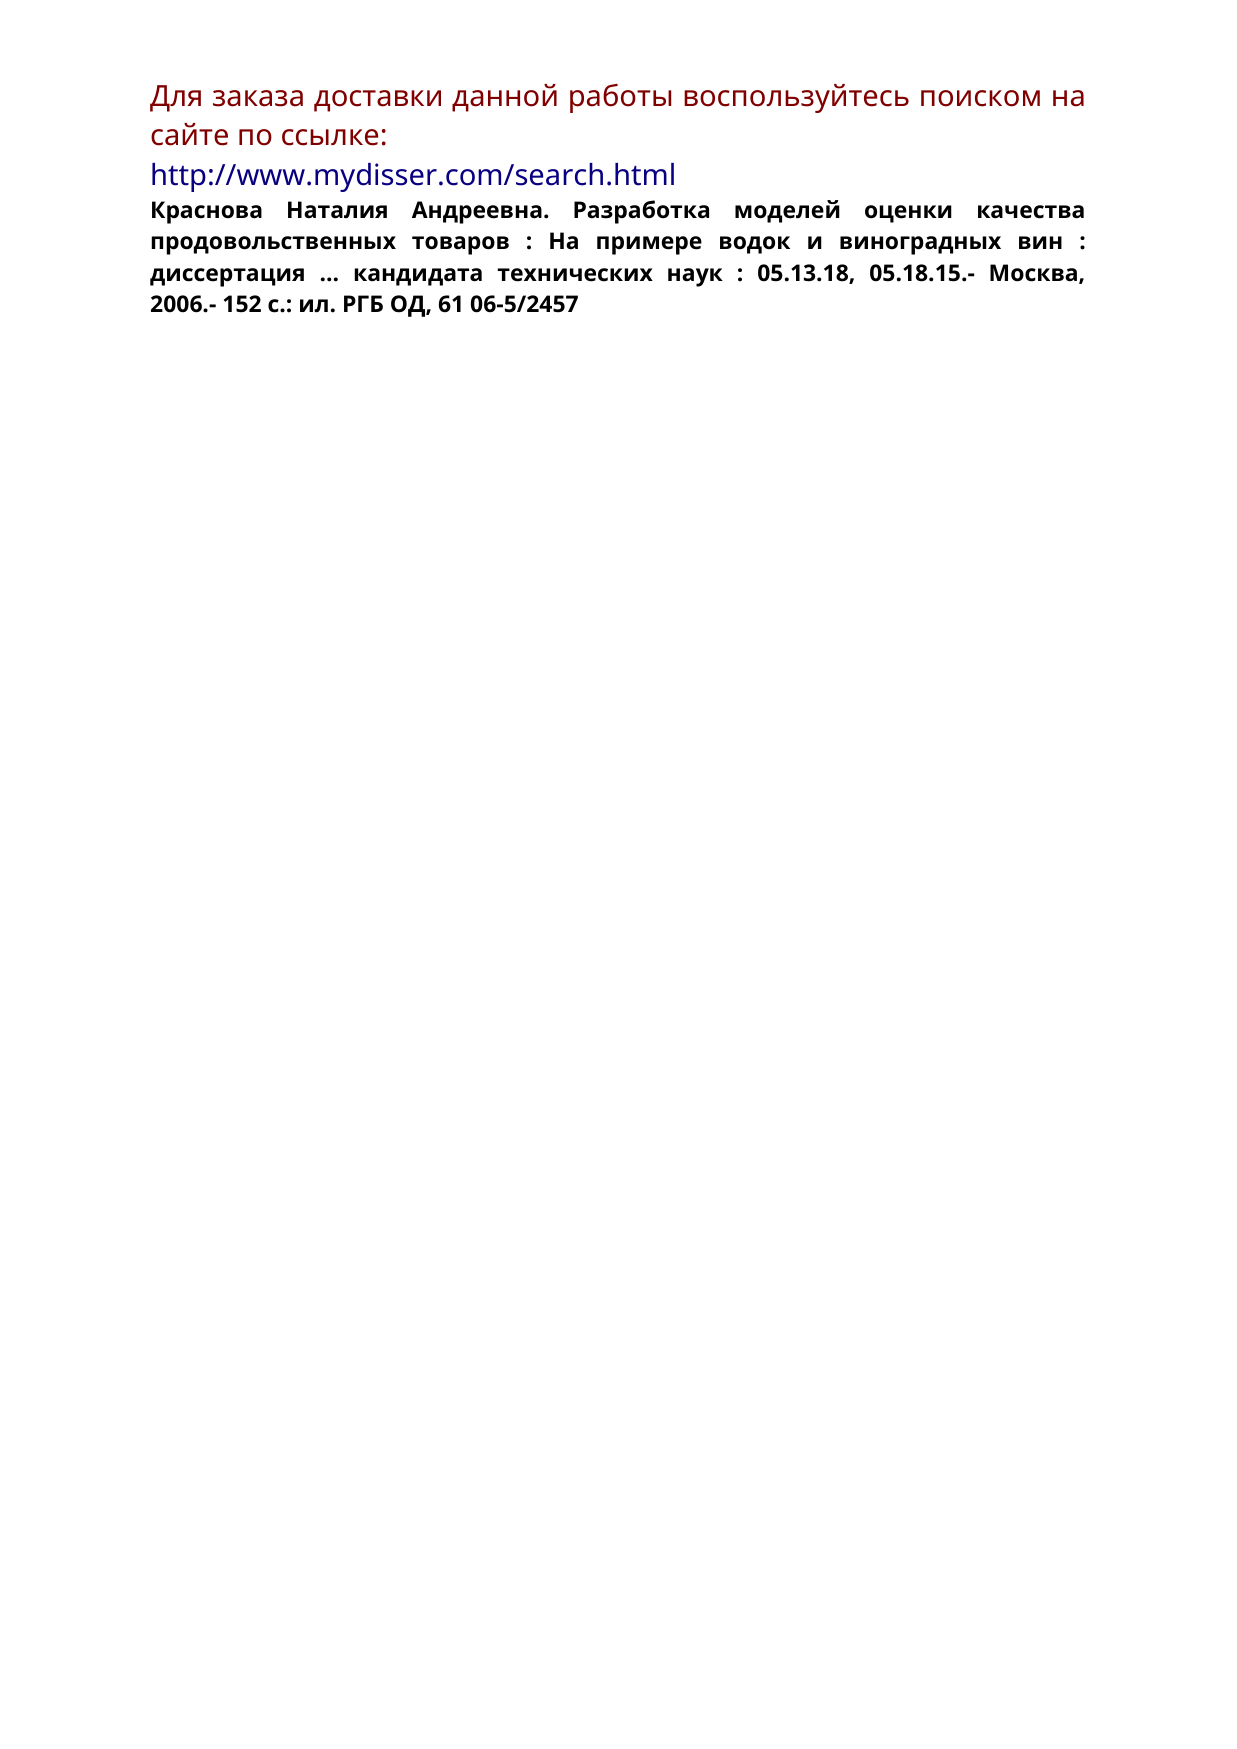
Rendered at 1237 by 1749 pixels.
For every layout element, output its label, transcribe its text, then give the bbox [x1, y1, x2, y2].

text Краснова Наталия Андреевна. Разработка моделей оценки качества продовольственных товаров : На примере водок и виноградных вин : диссертация ... кандидата технических наук : 05.13.18, 05.18.15.- Москва, 2006.- 152 с.: ил. РГБ ОД, 61 06-5/2457 [150, 194, 1086, 319]
